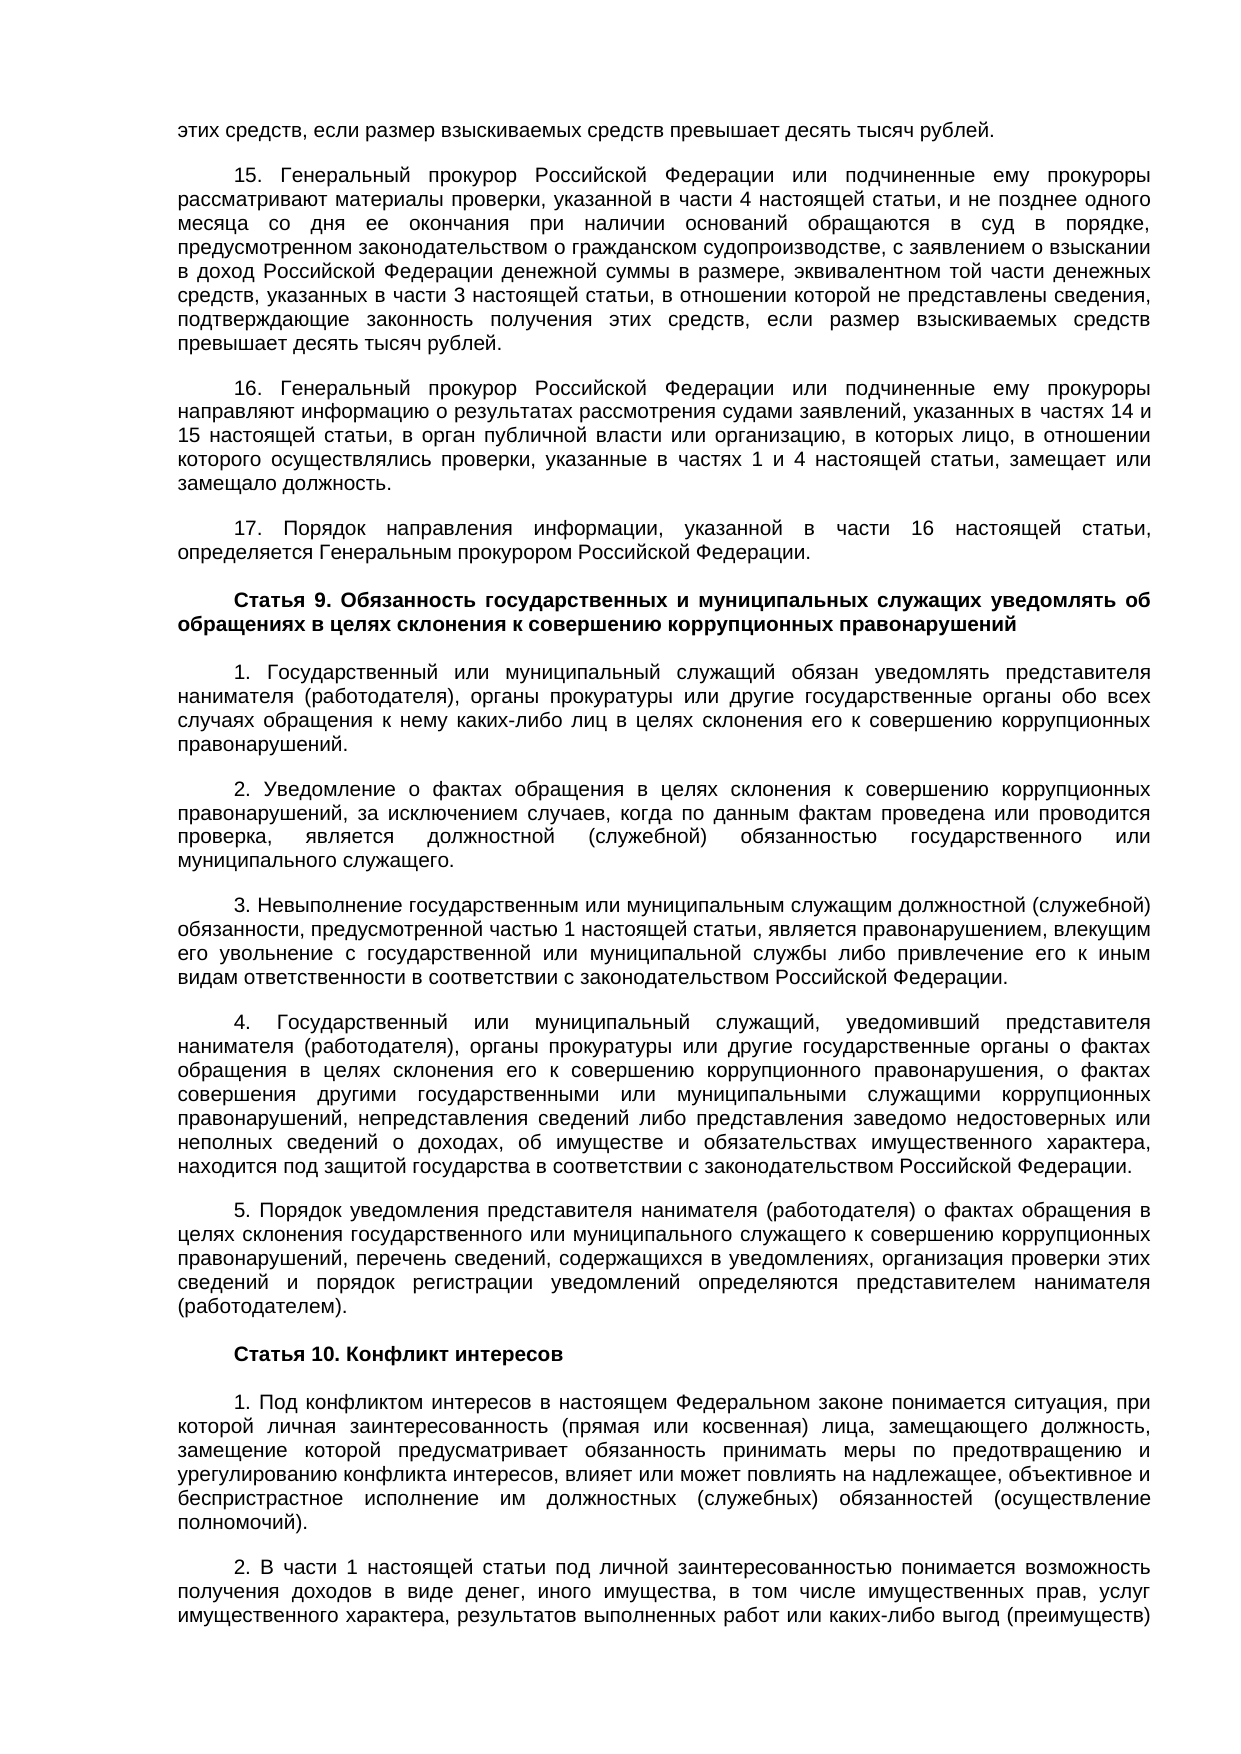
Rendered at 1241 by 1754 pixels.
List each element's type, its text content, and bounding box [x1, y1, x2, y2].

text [177, 118, 1152, 142]
title Статья 9. Обязанность государственных и муниципальных служащих уведомлять об обращениях в целях склонения к совершению коррупционных правонарушений [177, 588, 1152, 636]
text 1. Под конфликтом интересов в настоящем Федеральном законе понимается ситуация, при которой личная заинтересованность (прямая или косвенная) лица, замещающего должность, замещение которой предусматривает обязанность принимать меры по предотвращению и урегулированию конфликта интересов, влияет или может повлиять на надлежащее, объективное и беспристрастное исполнение им должностных (служебных) обязанностей (осуществление полномочий). [177, 1390, 1152, 1534]
text 15. Генеральный прокурор Российской Федерации или подчиненные ему прокуроры рассматривают материалы проверки, указанной в части 4 настоящей статьи, и не позднее одного месяца со дня ее окончания при наличии оснований обращаются в суд в порядке, предусмотренном законодательством о гражданском судопроизводстве, с заявлением о взыскании в доход Российской Федерации денежной суммы в размере, эквивалентном той части денежных средств, указанных в части 3 настоящей статьи, в отношении которой не представлены сведения, подтверждающие законность получения этих средств, если размер взыскиваемых средств превышает десять тысяч рублей. [177, 163, 1152, 354]
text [177, 1554, 1152, 1626]
text 2. Уведомление о фактах обращения в целях склонения к совершению коррупционных правонарушений, за исключением случаев, когда по данным фактам проведена или проводится проверка, является должностной (служебной) обязанностью государственного или муниципального служащего. [177, 776, 1152, 872]
title Статья 10. Конфликт интересов [177, 1342, 1152, 1366]
text 16. Генеральный прокурор Российской Федерации или подчиненные ему прокуроры направляют информацию о результатах рассмотрения судами заявлений, указанных в частях 14 и 15 настоящей статьи, в орган публичной власти или организацию, в которых лицо, в отношении которого осуществлялись проверки, указанные в частях 1 и 4 настоящей статьи, замещает или замещало должность. [177, 375, 1152, 495]
text 5. Порядок уведомления представителя нанимателя (работодателя) о фактах обращения в целях склонения государственного или муниципального служащего к совершению коррупционных правонарушений, перечень сведений, содержащихся в уведомлениях, организация проверки этих сведений и порядок регистрации уведомлений определяются представителем нанимателя (работодателем). [177, 1198, 1152, 1318]
text 3. Невыполнение государственным или муниципальным служащим должностной (служебной) обязанности, предусмотренной частью 1 настоящей статьи, является правонарушением, влекущим его увольнение с государственной или муниципальной службы либо привлечение его к иным видам ответственности в соответствии с законодательством Российской Федерации. [177, 893, 1152, 989]
text 17. Порядок направления информации, указанной в части 16 настоящей статьи, определяется Генеральным прокурором Российской Федерации. [177, 516, 1152, 564]
text 4. Государственный или муниципальный служащий, уведомивший представителя нанимателя (работодателя), органы прокуратуры или другие государственные органы о фактах обращения в целях склонения его к совершению коррупционного правонарушения, о фактах совершения другими государственными или муниципальными служащими коррупционных правонарушений, непредставления сведений либо представления заведомо недостоверных или неполных сведений о доходах, об имуществе и обязательствах имущественного характера, находится под защитой государства в соответствии с законодательством Российской Федерации. [177, 1010, 1152, 1177]
text 1. Государственный или муниципальный служащий обязан уведомлять представителя нанимателя (работодателя), органы прокуратуры или другие государственные органы обо всех случаях обращения к нему каких-либо лиц в целях склонения его к совершению коррупционных правонарушений. [177, 660, 1152, 756]
